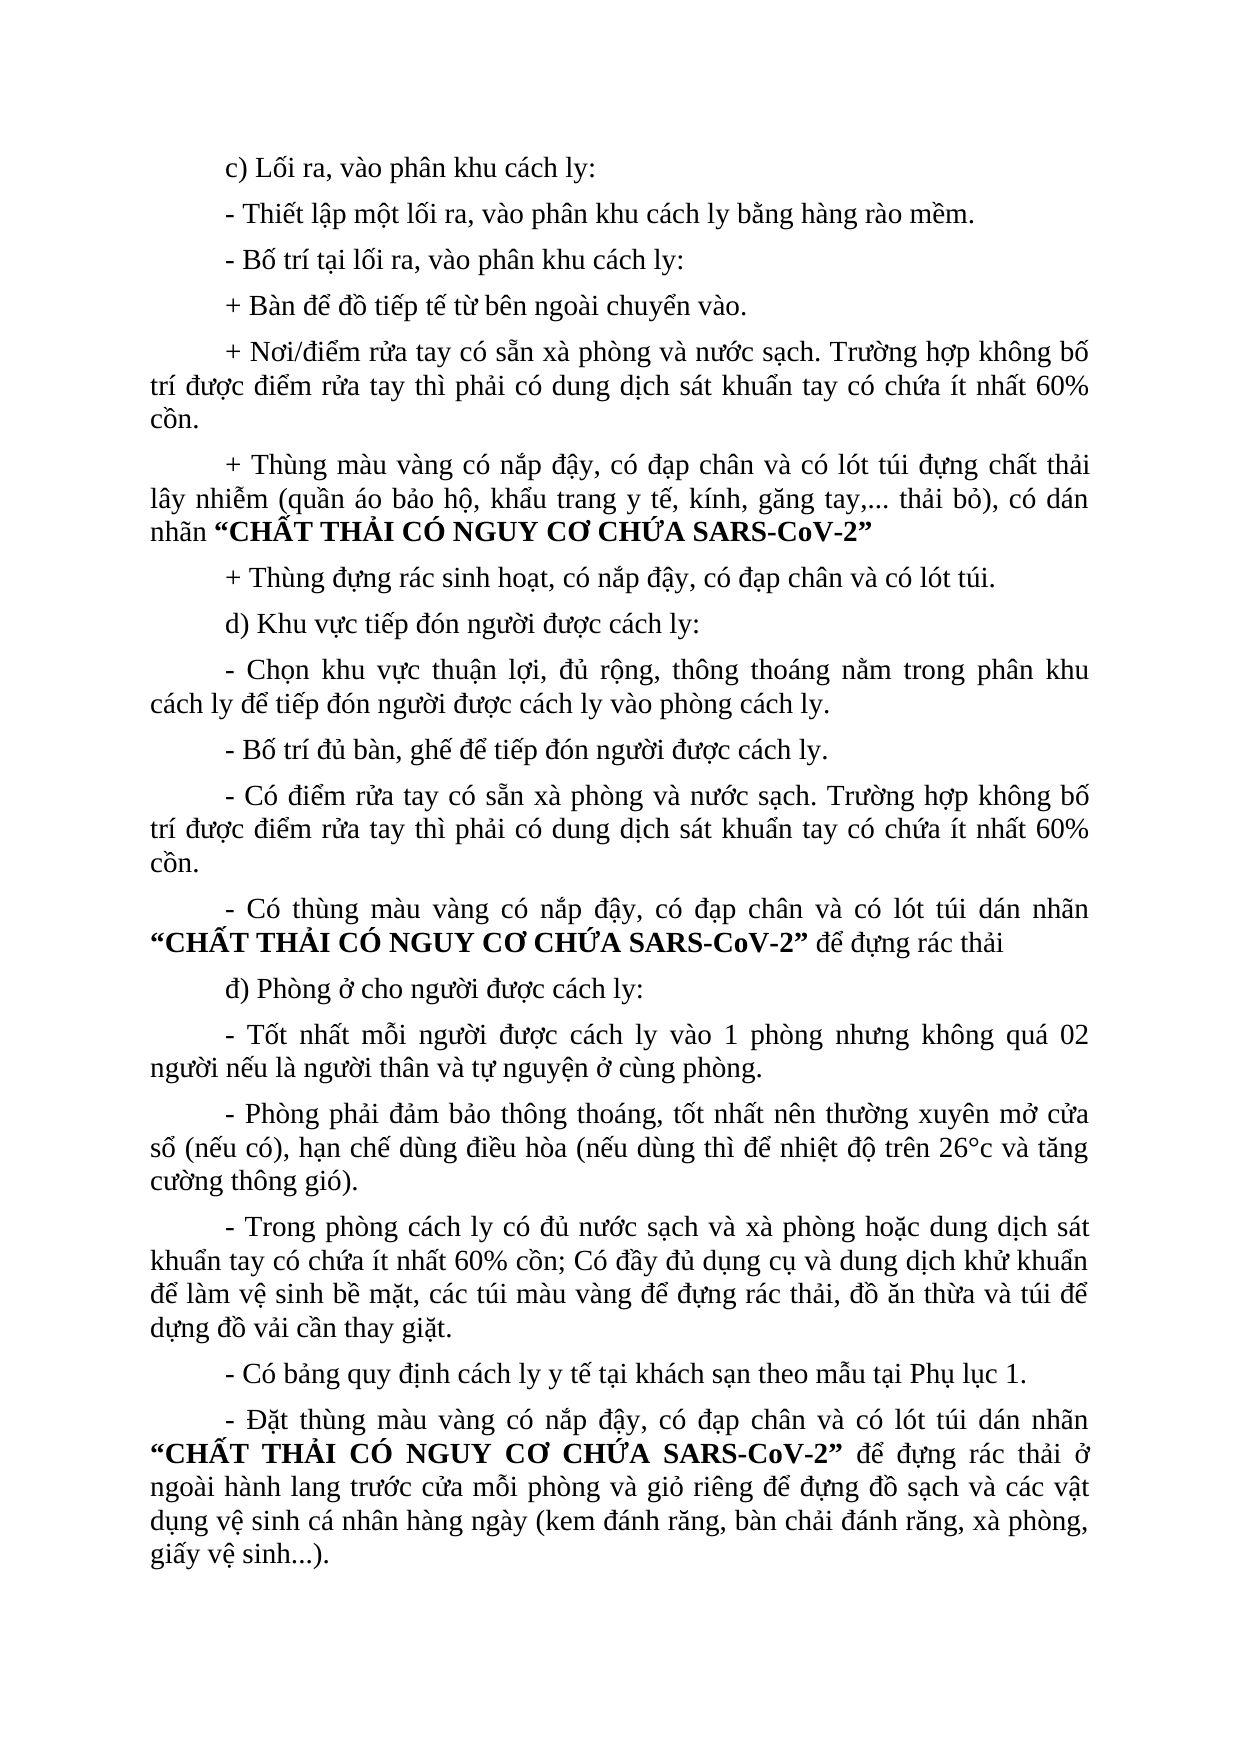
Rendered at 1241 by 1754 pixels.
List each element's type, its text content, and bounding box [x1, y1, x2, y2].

text + Nơi/điểm rửa tay có sẵn xà phòng và nước sạch. Trường hợp không bố trí được điểm rửa tay thì phải có dung dịch sát khuẩn tay có chứa ít nhất 60% cồn. [150, 334, 1090, 435]
text + Bàn để đồ tiếp tế từ bên ngoài chuyển vào. [150, 288, 1090, 322]
text - Tốt nhất mỗi người được cách ly vào 1 phòng nhưng không quá 02 người nếu là người thân và tự nguyện ở cùng phòng. [150, 1017, 1090, 1084]
text - Trong phòng cách ly có đủ nước sạch và xà phòng hoặc dung dịch sát khuẩn tay có chứa ít nhất 60% cồn; Có đầy đủ dụng cụ và dung dịch khử khuẩn để làm vệ sinh bề mặt, các túi màu vàng để đựng rác thải, đồ ăn thừa và túi để dựng đồ vải cần thay giặt. [150, 1209, 1090, 1344]
text đ) Phòng ở cho người được cách ly: [150, 971, 1090, 1004]
text - Phòng phải đảm bảo thông thoáng, tốt nhất nên thường xuyên mở cửa sổ (nếu có), hạn chế dùng điều hòa (nếu dùng thì để nhiệt độ trên 26°c và tăng cường thông gió). [150, 1096, 1090, 1197]
text - Bố trí đủ bàn, ghế để tiếp đón người được cách ly. [150, 732, 1090, 766]
text - Có thùng màu vàng có nắp đậy, có đạp chân và có lót túi dán nhãn “CHẤT THẢI CÓ NGUY CƠ CHỨA SARS-CoV-2” để đựng rác thải [150, 891, 1090, 958]
text c) Lối ra, vào phân khu cách ly: [150, 150, 1090, 183]
text + Thùng màu vàng có nắp đậy, có đạp chân và có lót túi đựng chất thải lây nhiễm (quần áo bảo hộ, khẩu trang y tế, kính, găng tay,... thải bỏ), có dán nhãn “CHẤT THẢI CÓ NGUY CƠ CHỨA SARS-CoV-2” [150, 447, 1090, 548]
text - Có bảng quy định cách ly y tế tại khách sạn theo mẫu tại Phụ lục 1. [150, 1356, 1090, 1390]
text - Bố trí tại lối ra, vào phân khu cách ly: [150, 242, 1090, 276]
text + Thùng đựng rác sinh hoạt, có nắp đậy, có đạp chân và có lót túi. [150, 560, 1090, 594]
text - Đặt thùng màu vàng có nắp đậy, có đạp chân và có lót túi dán nhãn “CHẤT THẢI CÓ NGUY CƠ CHỨA SARS-CoV-2” để đựng rác thải ở ngoài hành lang trước cửa mỗi phòng và giỏ riêng để đựng đồ sạch và các vật dụng vệ sinh cá nhân hàng ngày (kem đánh răng, bàn chải đánh răng, xà phòng, giấy vệ sinh...). [150, 1402, 1090, 1570]
text - Có điểm rửa tay có sẵn xà phòng và nước sạch. Trường hợp không bố trí được điểm rửa tay thì phải có dung dịch sát khuẩn tay có chứa ít nhất 60% cồn. [150, 778, 1090, 879]
text d) Khu vực tiếp đón người được cách ly: [150, 606, 1090, 640]
text - Thiết lập một lối ra, vào phân khu cách ly bằng hàng rào mềm. [150, 196, 1090, 229]
text - Chọn khu vực thuận lợi, đủ rộng, thông thoáng nằm trong phân khu cách ly để tiếp đón người được cách ly vào phòng cách ly. [150, 652, 1090, 719]
